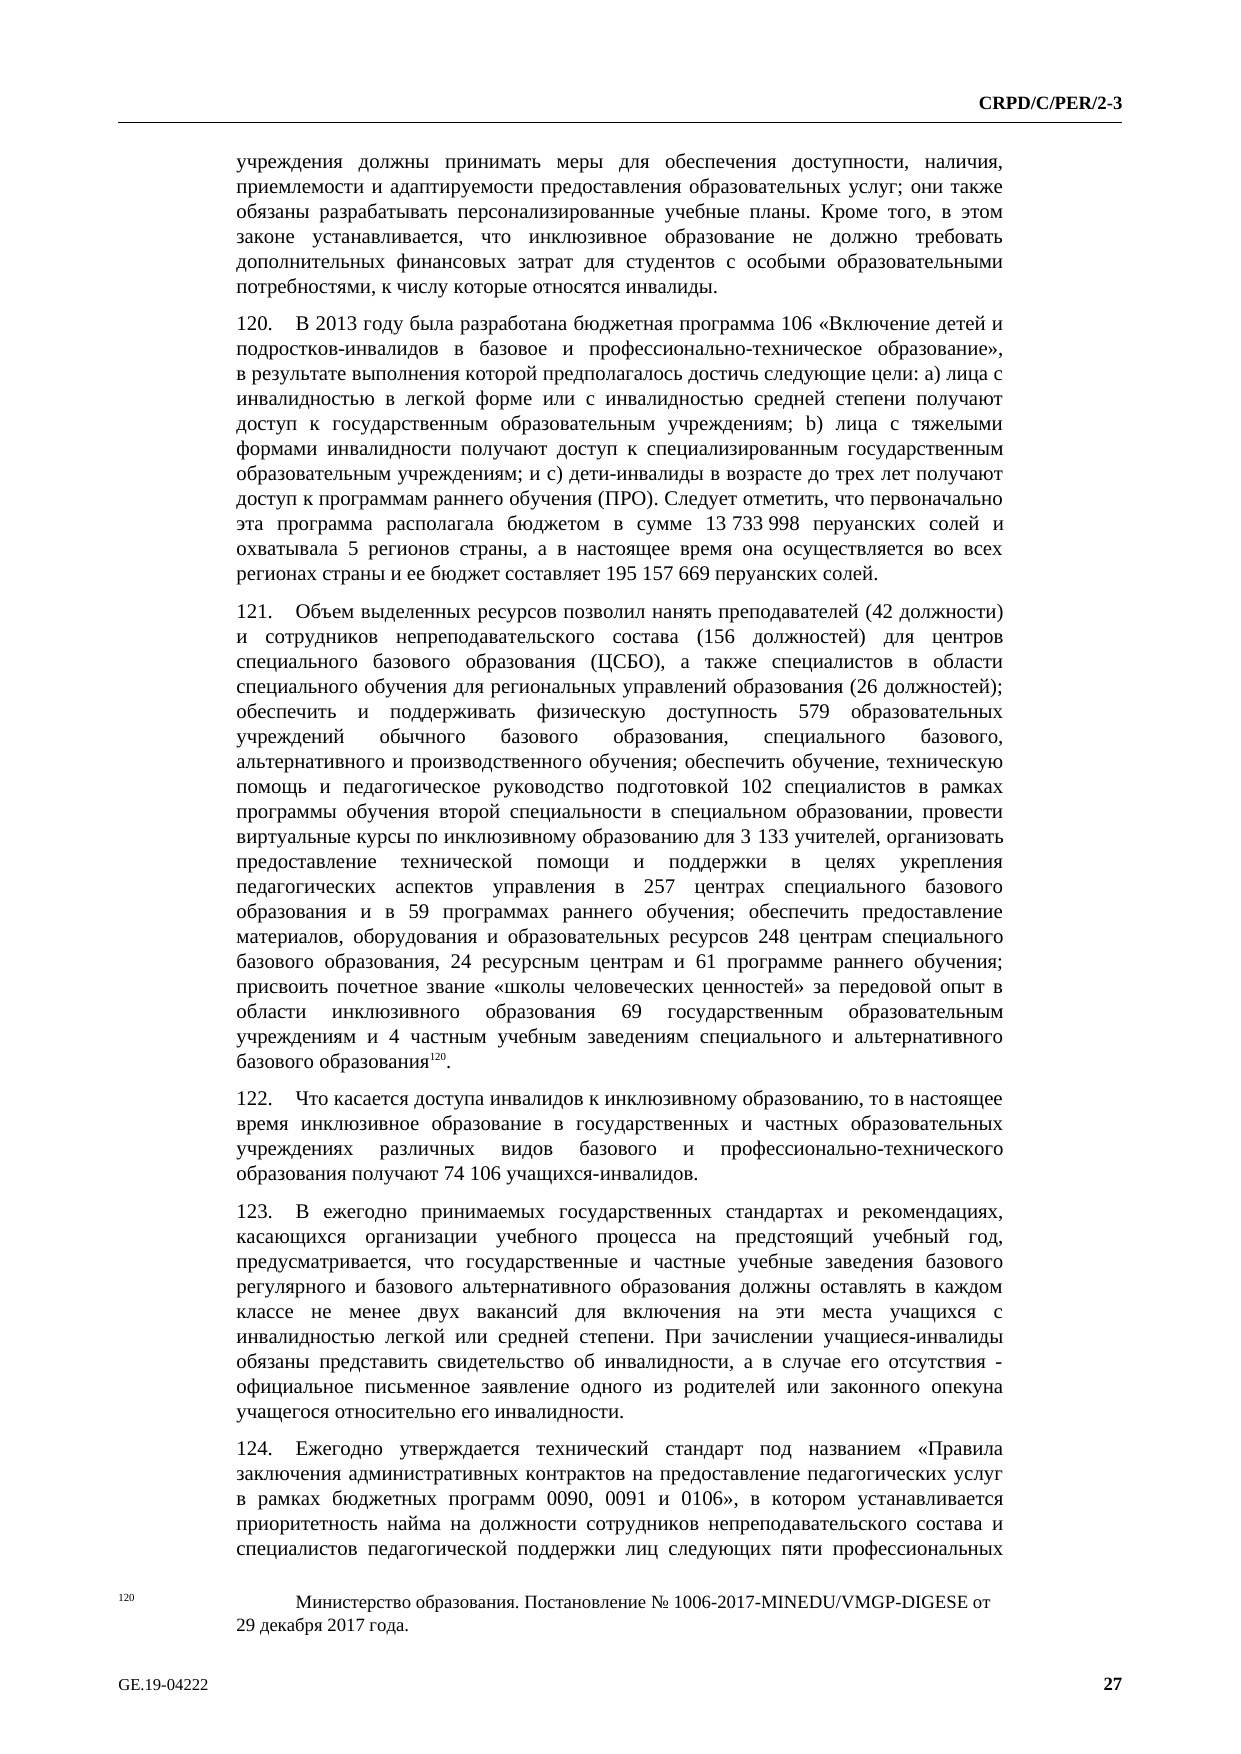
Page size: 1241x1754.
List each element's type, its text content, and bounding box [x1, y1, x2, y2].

text 123. В ежегодно принимаемых государственных стандартах и рекомендациях, касающихся организации учебного процесса на предстоящий учебный год, предусматривается, что государственные и частные учебные заведения базового регулярного и базового альтернативного образования должны оставлять в каждом классе не менее двух вакансий для включения на эти места учащихся с инвалидностью легкой или средней степени. При зачислении учащиеся-инвалиды обязаны представить свидетельство об инвалидности, а в случае его отсутствия - официальное письменное заявление одного из родителей или законного опекуна учащегося относительно его инвалидности. [236, 1198, 1004, 1423]
text 122. Что касается доступа инвалидов к инклюзивному образованию, то в настоящее время инклюзивное образование в государственных и частных образовательных учреждениях различных видов базового и профессионально-технического образования получают 74 106 учащихся-инвалидов. [236, 1085, 1004, 1185]
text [236, 1435, 1004, 1560]
text 121. Объем выделенных ресурсов позволил нанять преподавателей (42 должности) и сотрудников непреподавательского состава (156 должностей) для центров специального базового образования (ЦСБО), а также специалистов в области специального обучения для региональных управлений образования (26 должностей); обеспечить и поддерживать физическую доступность 579 образовательных учреждений обычного базового образования, специального базового, альтернативного и производственного обучения; обеспечить обучение, техническую помощь и педагогическое руководство подготовкой 102 специалистов в рамках программы обучения второй специальности в специальном образовании, провести виртуальные курсы по инклюзивному образованию для 3 133 учителей, организовать предоставление технической помощи и поддержки в целях укрепления педагогических аспектов управления в 257 центрах специального базового образования и в 59 программах раннего обучения; обеспечить предоставление материалов, оборудования и образовательных ресурсов 248 центрам специального базового образования, 24 ресурсным центрам и 61 программе раннего обучения; присвоить почетное звание «школы человеческих ценностей» за передовой опыт в области инклюзивного образования 69 государственным образовательным учреждениям и 4 частным учебным заведениям специального и альтернативного базового образования. [236, 598, 1004, 1073]
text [236, 148, 1004, 298]
text 120. В 2013 году была разработана бюджетная программа 106 «Включение детей и подростков-инвалидов в базовое и профессионально-техническое образование», в результате выполнения которой предполагалось достичь следующие цели: a) лица с инвалидностью в легкой форме или с инвалидностью средней степени получают доступ к государственным образовательным учреждениям; b) лица с тяжелыми формами инвалидности получают доступ к специализированным государственным образовательным учреждениям; и c) дети-инвалиды в возрасте до трех лет получают доступ к программам раннего обучения (ПРО). Следует отметить, что первоначально эта программа располагала бюджетом в сумме 13 733 998 перуанских солей и охватывала 5 регионов страны, а в настоящее время она осуществляется во всех регионах страны и ее бюджет составляет 195 157 669 перуанских солей. [236, 310, 1004, 585]
